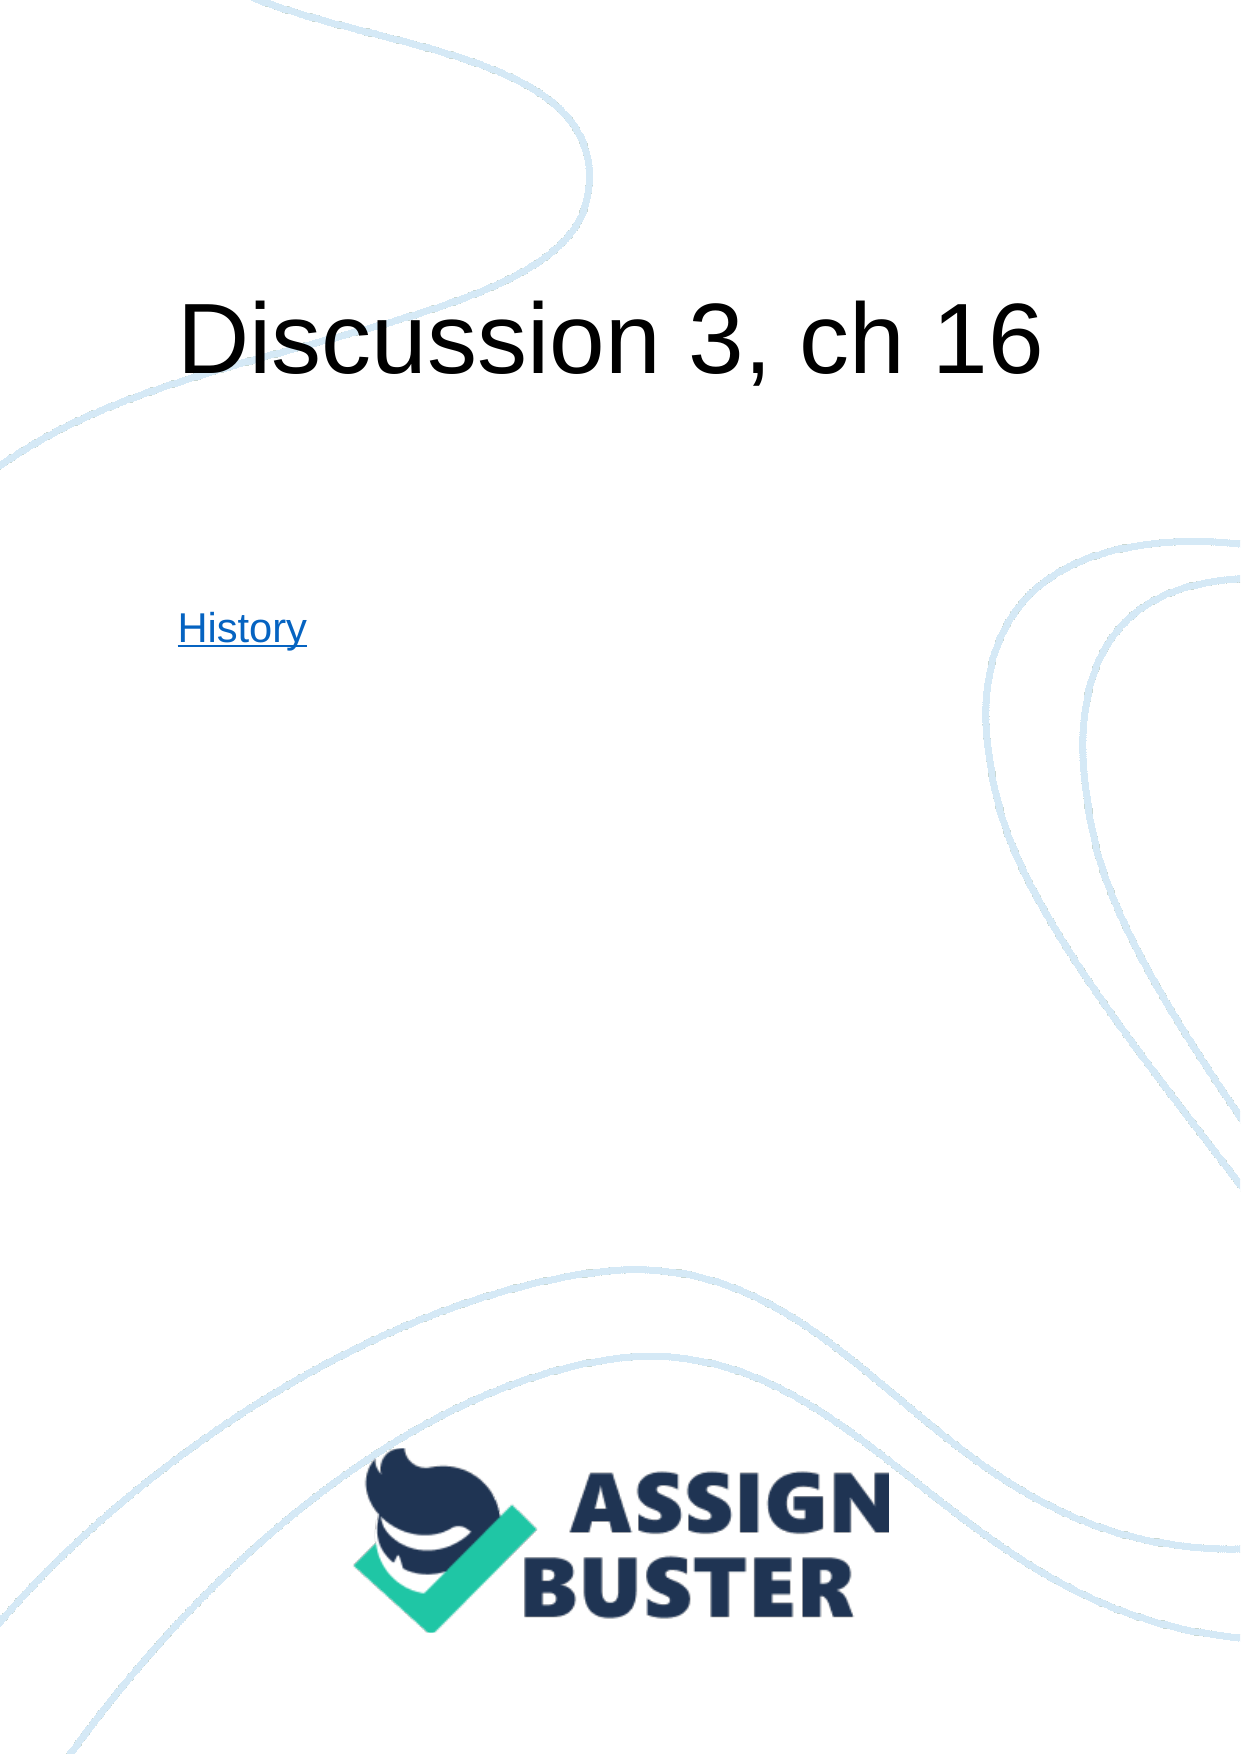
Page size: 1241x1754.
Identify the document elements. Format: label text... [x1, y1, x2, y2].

picture [0, 0, 1241, 1754]
text History [177, 604, 1152, 652]
subtitle Discussion 3, ch 16 [177, 279, 1152, 394]
